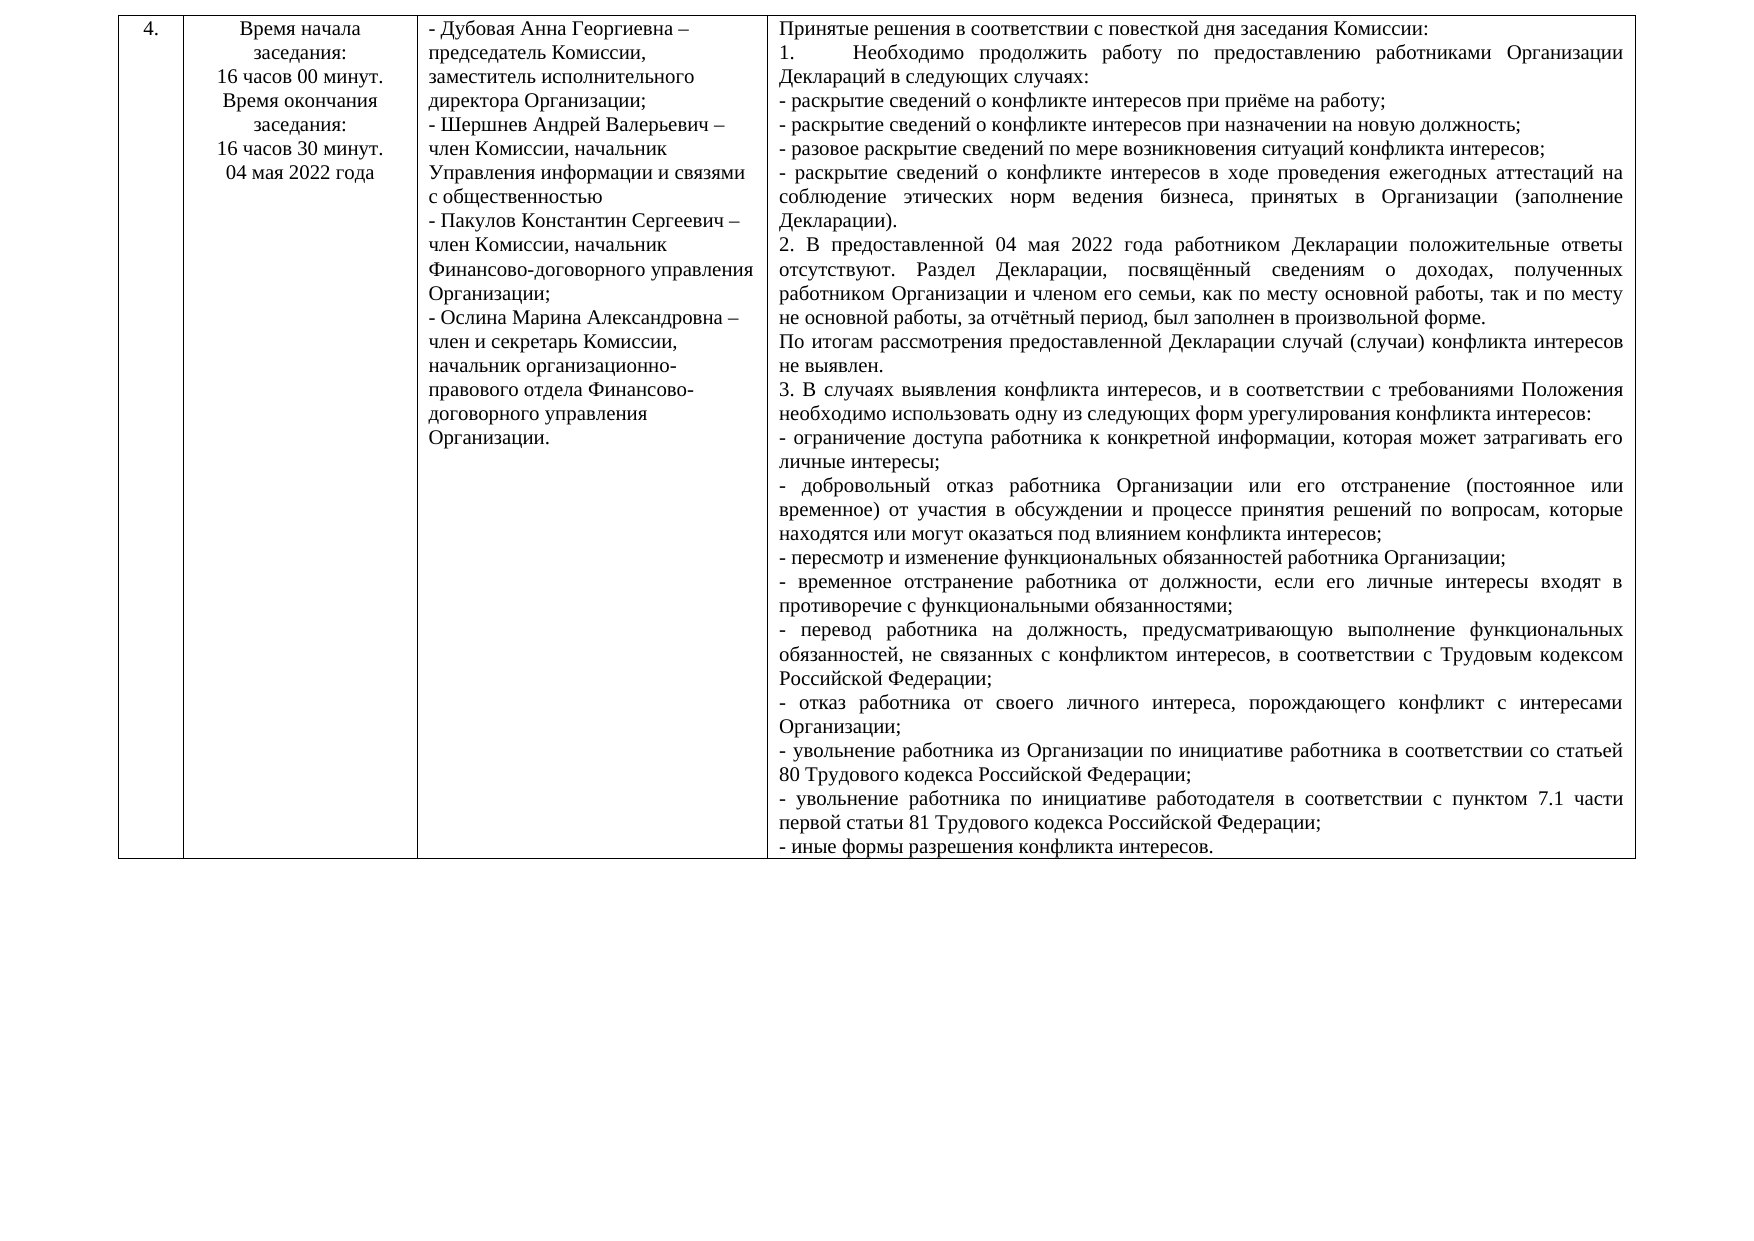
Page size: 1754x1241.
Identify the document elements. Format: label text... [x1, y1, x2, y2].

table_cell 4. [119, 16, 183, 858]
table_cell Время начала заседания: 16 часов 00 минут. Время окончания заседания: 16 часов 30 минут. 04 мая 2022 года [184, 16, 417, 858]
table_cell - Дубовая Анна Георгиевна – председатель Комиссии, заместитель исполнительного директора Организации; - Шершнев Андрей Валерьевич – член Комиссии, начальник Управления информации и связями с общественностью - Пакулов Константин Сергеевич – член Комиссии, начальник Финансово-договорного управления Организации; - Ослина Марина Александровна – член и секретарь Комиссии, начальник организационно-правового отдела Финансово-договорного управления Организации. [418, 16, 767, 858]
table_cell Принятые решения в соответствии с повесткой дня заседания Комиссии: 1. Необходимо продолжить работу по предоставлению работниками Организации Деклараций в следующих случаях: - раскрытие сведений о конфликте интересов при приёме на работу; - раскрытие сведений о конфликте интересов при назначении на новую должность; - разовое раскрытие сведений по мере возникновения ситуаций конфликта интересов; - раскрытие сведений о конфликте интересов в ходе проведения ежегодных аттестаций на соблюдение этических норм ведения бизнеса, принятых в Организации (заполнение Декларации). 2. В предоставленной 04 мая 2022 года работником Декларации положительные ответы отсутствуют. Раздел Декларации, посвящённый сведениям о доходах, полученных работником Организации и членом его семьи, как по месту основной работы, так и по месту не основной работы, за отчётный период, был заполнен в произвольной форме. По итогам рассмотрения предоставленной Декларации случай (случаи) конфликта интересов не выявлен. 3. В случаях выявления конфликта интересов, и в соответствии с требованиями Положения необходимо использовать одну из следующих форм урегулирования конфликта интересов: - ограничение доступа работника к конкретной информации, которая может затрагивать его личные интересы; - добровольный отказ работника Организации или его отстранение (постоянное или временное) от участия в обсуждении и процессе принятия решений по вопросам, которые находятся или могут оказаться под влиянием конфликта интересов; - пересмотр и изменение функциональных обязанностей работника Организации; - временное отстранение работника от должности, если его личные интересы входят в противоречие с функциональными обязанностями; - перевод работника на должность, предусматривающую выполнение функциональных обязанностей, не связанных с конфликтом интересов, в соответствии с Трудовым кодексом Российской Федерации; - отказ работника от своего личного интереса, порождающего конфликт с интересами Организации; - увольнение работника из Организации по инициативе работника в соответствии со статьей 80 Трудового кодекса Российской Федерации; - увольнение работника по инициативе работодателя в соответствии с пунктом 7.1 части первой статьи 81 Трудового кодекса Российской Федерации; - иные формы разрешения конфликта интересов. [768, 16, 1635, 858]
